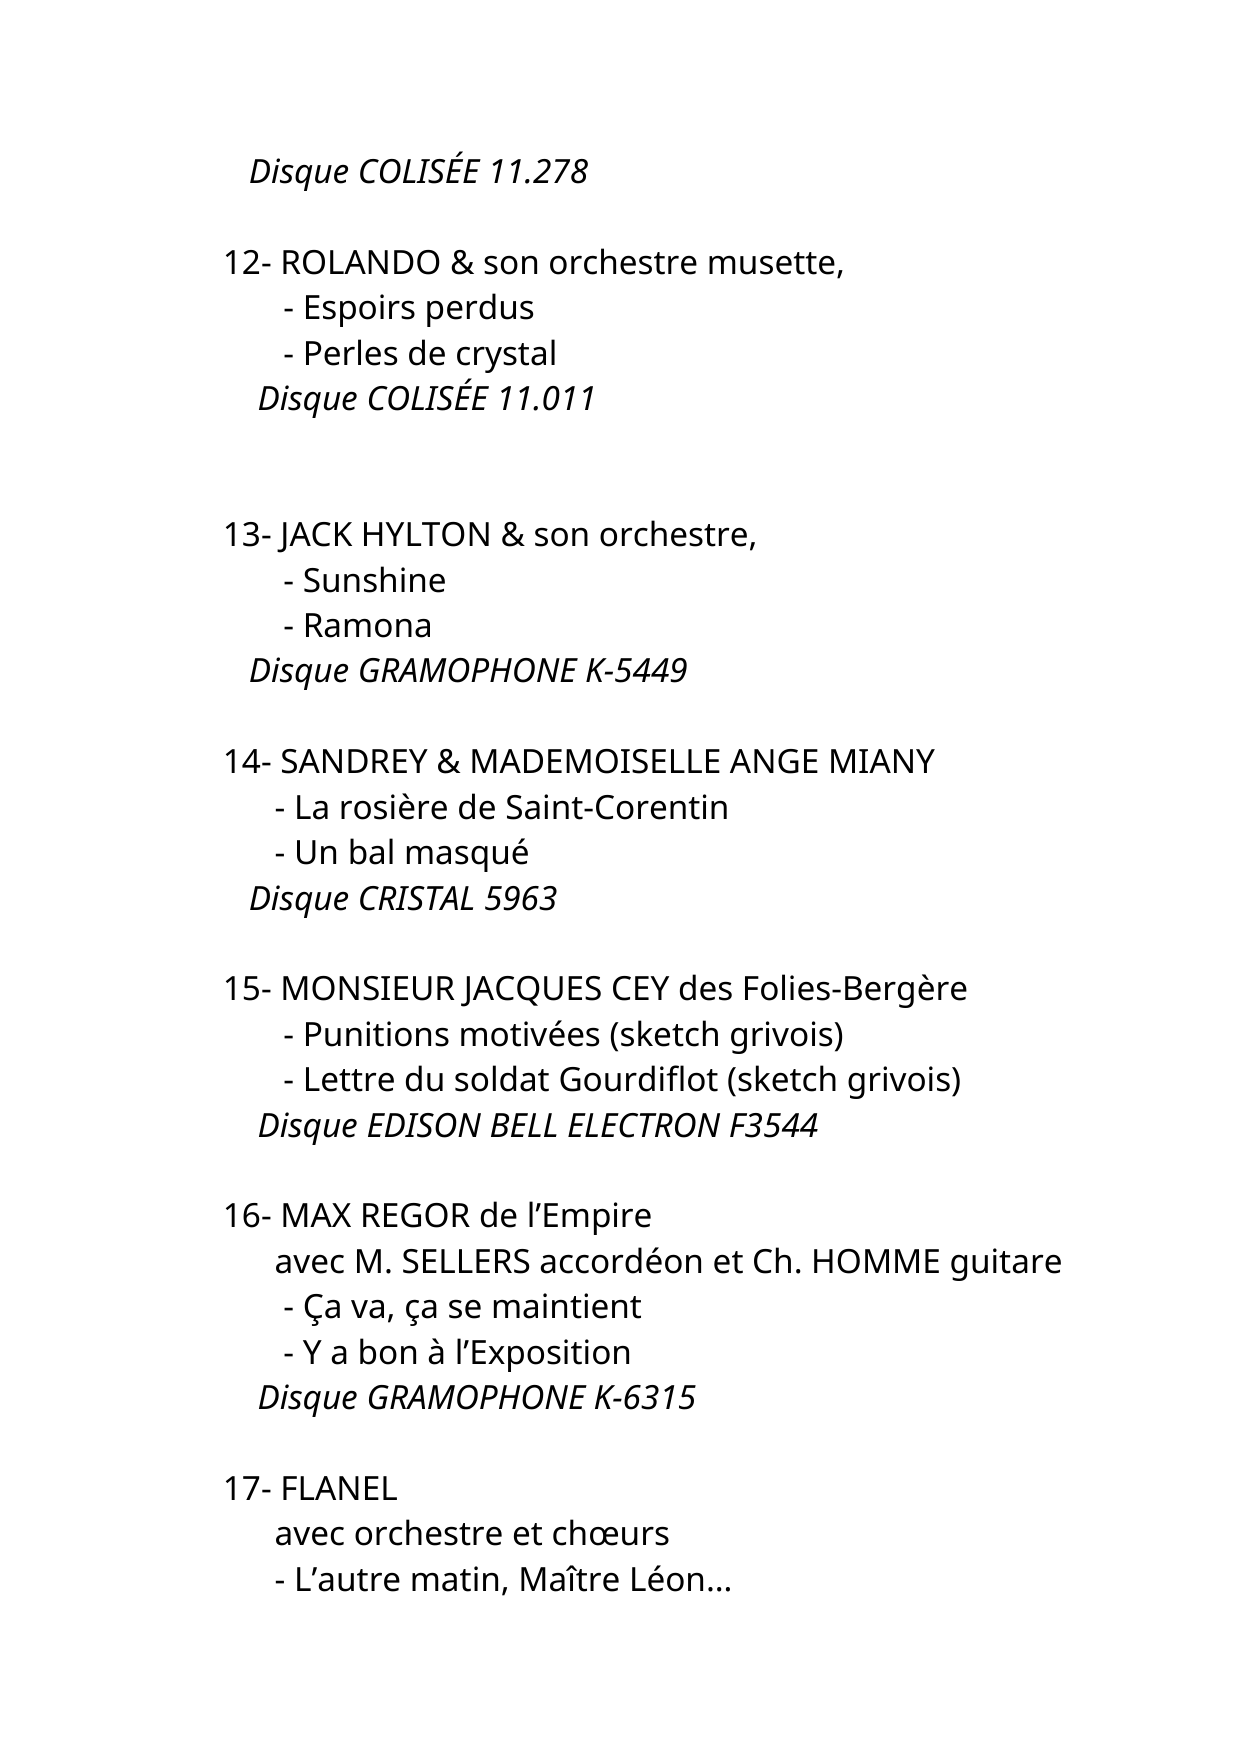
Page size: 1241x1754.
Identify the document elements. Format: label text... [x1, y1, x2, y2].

list - Lettre du soldat Gourdiflot (sketch grivois) [223, 1056, 1093, 1101]
list 17- FLANEL [223, 1465, 1093, 1510]
list avec M. SELLERS accordéon et Ch. HOMME guitare [223, 1238, 1093, 1283]
list - Espoirs perdus [223, 284, 1093, 329]
list - Y a bon à l’Exposition [223, 1328, 1093, 1374]
list - Un bal masqué [223, 829, 1093, 874]
list 15- MONSIEUR JACQUES CEY des Folies-Bergère [223, 965, 1093, 1011]
list 16- MAX REGOR de l’Empire [223, 1192, 1093, 1238]
list - Perles de crystal [223, 329, 1093, 375]
list - La rosière de Saint-Corentin [223, 783, 1093, 829]
list - Ramona [223, 602, 1093, 647]
list - Ça va, ça se maintient [223, 1283, 1093, 1328]
list - Punitions motivées (sketch grivois) [223, 1011, 1093, 1056]
list Disque EDISON BELL ELECTRON F3544 [223, 1101, 1093, 1147]
list avec orchestre et chœurs [223, 1510, 1093, 1556]
list - L’autre matin, Maître Léon… [223, 1556, 1093, 1601]
list 13- JACK HYLTON & son orchestre, [223, 511, 1093, 556]
list - Sunshine [223, 556, 1093, 602]
list Disque GRAMOPHONE K-5449 [223, 647, 1093, 693]
list Disque CRISTAL 5963 [223, 874, 1093, 920]
list 14- SANDREY & MADEMOISELLE ANGE MIANY [223, 738, 1093, 783]
list Disque COLISÉE 11.011 [223, 375, 1093, 420]
list Disque COLISÉE 11.278 [223, 148, 1093, 193]
list 12- ROLANDO & son orchestre musette, [223, 238, 1093, 284]
list Disque GRAMOPHONE K-6315 [223, 1374, 1093, 1419]
